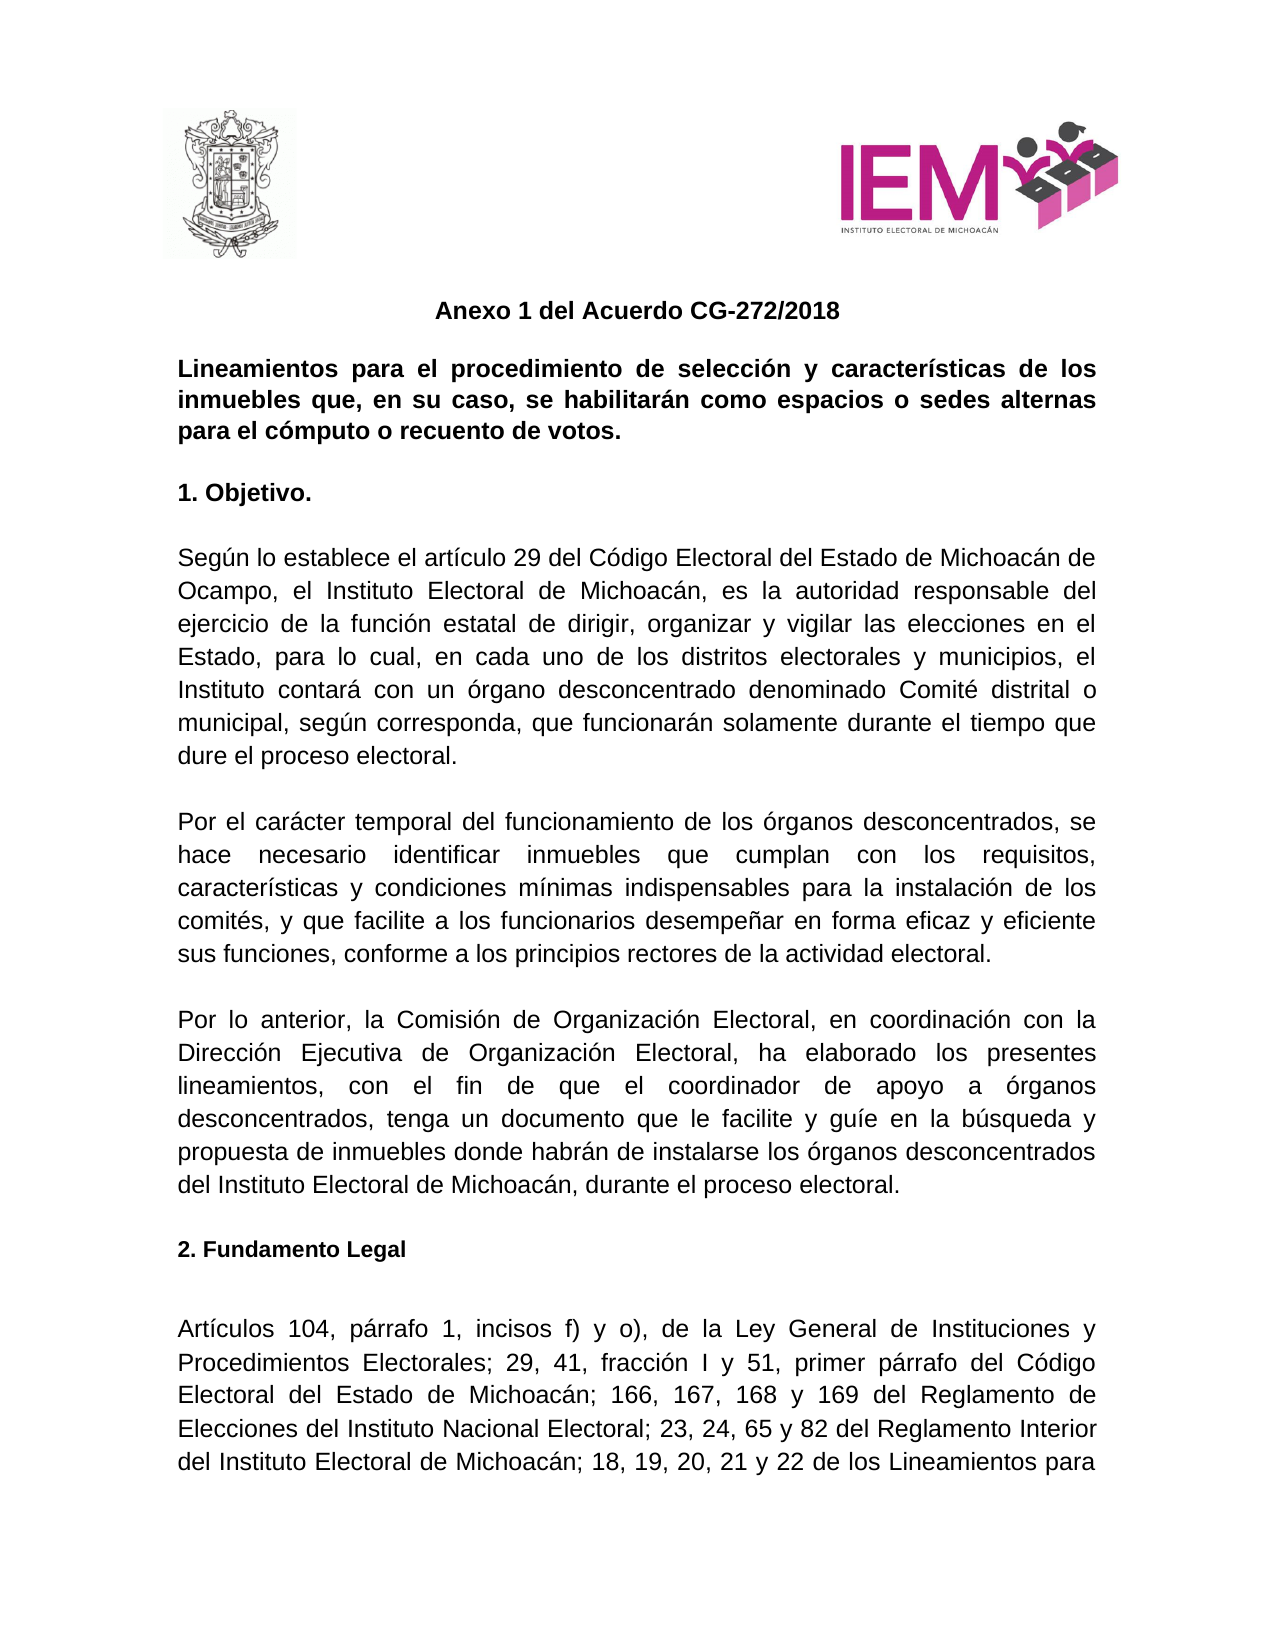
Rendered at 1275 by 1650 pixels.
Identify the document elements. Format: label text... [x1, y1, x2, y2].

text Según lo establece el artículo 29 del Código Electoral del Estado de Michoacán de Ocampo, el Instituto Electoral de Michoacán, es la autoridad responsable del ejercicio de la función estatal de dirigir, organizar y vigilar las elecciones en el Estado, para lo cual, en cada uno de los distritos electorales y municipios, el Instituto contará con un órgano desconcentrado denominado Comité distrital o municipal, según corresponda, que funcionarán solamente durante el tiempo que dure el proceso electoral. [177, 543, 1098, 770]
text Por el carácter temporal del funcionamiento de los órganos desconcentrados, se hace necesario identificar inmuebles que cumplan con los requisitos, características y condiciones mínimas indispensables para la instalación de los comités, y que facilite a los funcionarios desempeñar en forma eficaz y eficiente sus funciones, conforme a los principios rectores de la actividad electoral. [177, 807, 1098, 968]
picture [162, 108, 297, 259]
text Lineamientos para el procedimiento de selección y características de los inmuebles que, en su caso, se habilitarán como espacios o sedes alternas para el cómputo o recuento de votos. [177, 353, 1098, 444]
text Por lo anterior, la Comisión de Organización Electoral, en coordinación con la Dirección Ejecutiva de Organización Electoral, ha elaborado los presentes lineamientos, con el fin de que el coordinador de apoyo a órganos desconcentrados, tenga un documento que le facilite y guíe en la búsqueda y propuesta de inmuebles donde habrán de instalarse los órganos desconcentrados del Instituto Electoral de Michoacán, durante el proceso electoral. [177, 1005, 1098, 1199]
picture [827, 112, 1151, 247]
text 1. Objetivo. [177, 478, 1098, 506]
text 2. Fundamento Legal [177, 1236, 1098, 1263]
text Anexo 1 del Acuerdo CG-272/2018 [177, 296, 1098, 325]
